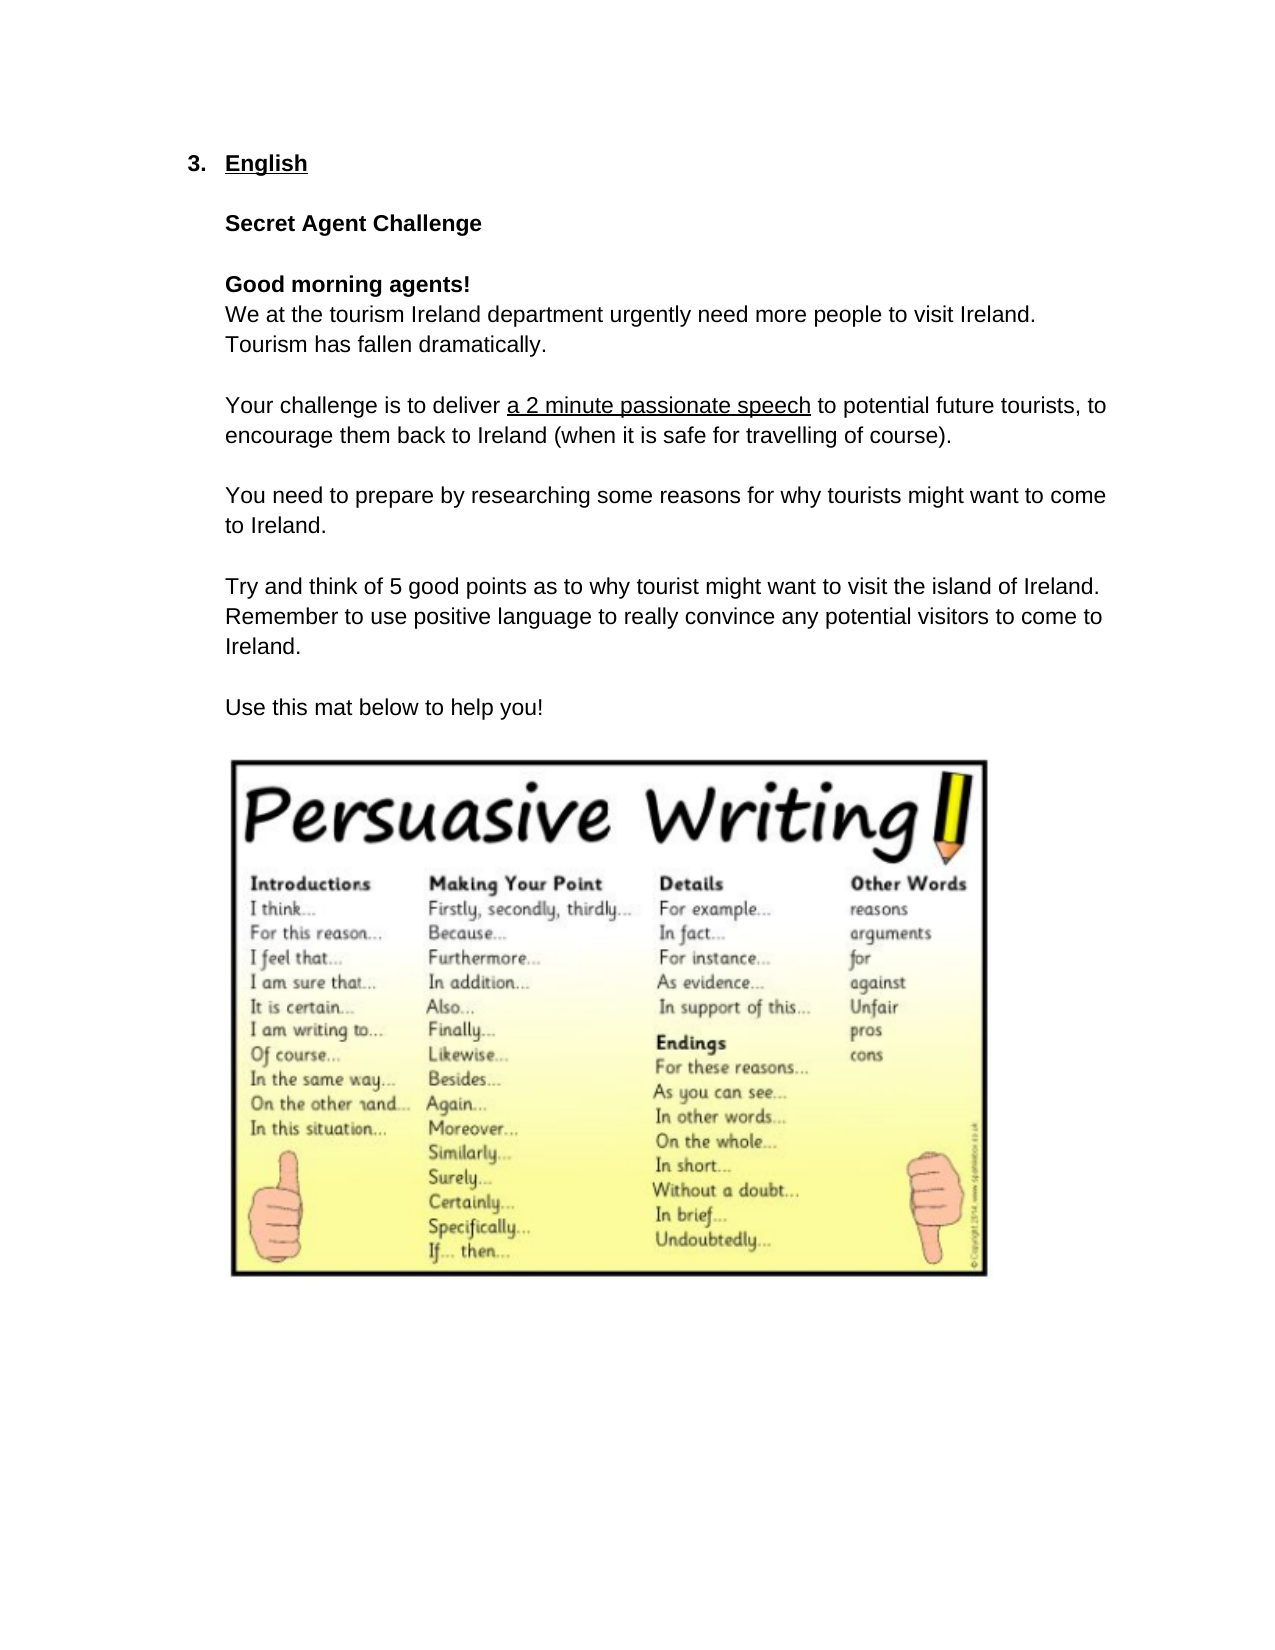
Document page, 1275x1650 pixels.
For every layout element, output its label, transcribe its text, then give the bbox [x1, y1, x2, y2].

text Your challenge is to deliver a 2 minute passionate speech to potential future tourists, to encourage them back to Ireland (when it is safe for travelling of course). [225, 392, 1125, 448]
text Use this mat below to help you! [225, 694, 1125, 720]
text Remember to use positive language to really convince any potential visitors to come to Ireland. [225, 603, 1125, 660]
text Good morning agents! [225, 271, 1125, 297]
picture [225, 754, 994, 1283]
text We at the tourism Ireland department urgently need more people to visit Ireland. Tourism has fallen dramatically. [225, 301, 1125, 358]
text Try and think of 5 good points as to why tourist might want to visit the island of Ireland. [225, 573, 1125, 599]
text You need to prepare by researching some reasons for why tourists might want to come to Ireland. [225, 482, 1125, 539]
list English [187, 150, 1125, 176]
text Secret Agent Challenge [225, 210, 1125, 237]
